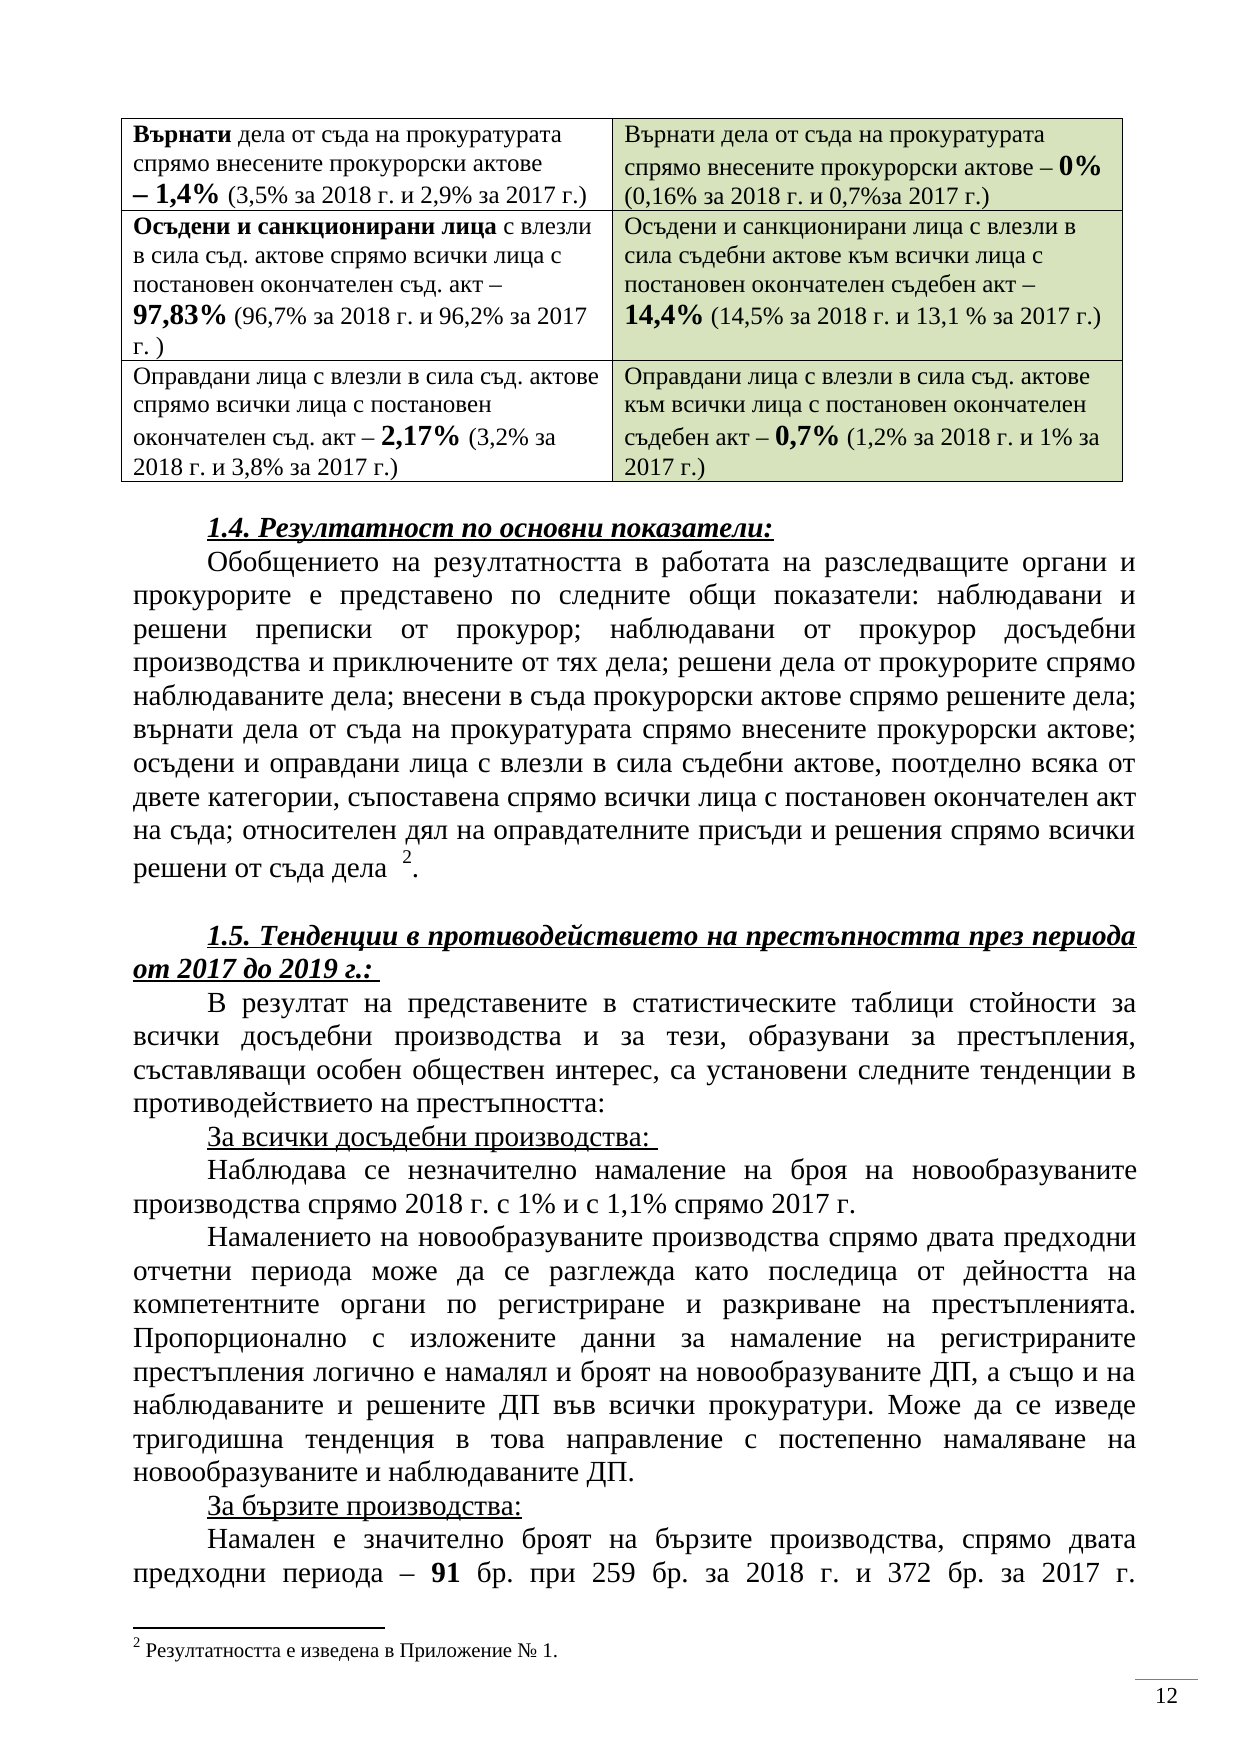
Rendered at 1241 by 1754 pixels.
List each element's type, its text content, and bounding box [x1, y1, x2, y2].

table_cell Върнати дела от съда на прокуратурата спрямо внесените прокурорски актове – 0% (0,16% за 2018 г. и 0,7%за 2017 г.) [613, 119, 1122, 210]
text За всички досъдебни производства: [133, 1119, 1137, 1152]
text За бързите производства: [133, 1488, 1137, 1521]
text Наблюдава се незначително намаление на броя на новообразуваните производства спрямо 2018 г. с 1% и с 1,1% спрямо 2017 г. [133, 1152, 1137, 1219]
table_cell Върнати дела от съда на прокуратурата спрямо внесените прокурорски актове – 1,4% (3,5% за 2018 г. и 2,9% за 2017 г.) [122, 119, 612, 210]
text Обобщението на резултатността в работата на разследващите органи и прокурорите е представено по следните общи показатели: наблюдавани и решени преписки от прокурор; наблюдавани от прокурор досъдебни производства и приключените от тях дела; решени дела от прокурорите спрямо наблюдаваните дела; внесени в съда прокурорски актове спрямо решените дела; върнати дела от съда на прокуратурата спрямо внесените прокурорски актове; осъдени и оправдани лица с влезли в сила съдебни актове, поотделно всяка от двете категории, съпоставена спрямо всички лица с постановен окончателен акт на съда; относителен дял на оправдателните присъди и решения спрямо всички решени от съда дела . [133, 544, 1137, 884]
table_cell Осъдени и санкционирани лица с влезли в сила съдебни актове към всички лица с постановен окончателен съдебен акт – 14,4% (14,5% за 2018 г. и 13,1 % за 2017 г.) [613, 211, 1122, 360]
text 1.5. Тенденции в противодействието на престъпността през периода от 2017 до 2019 г.: [133, 918, 1137, 985]
text В резултат на представените в статистическите таблици стойности за всички досъдебни производства и за тези, образувани за престъпления, съставляващи особен обществен интерес, са установени следните тенденции в противодействието на престъпността: [133, 985, 1137, 1119]
table_cell Оправдани лица с влезли в сила съд. актове към всички лица с постановен окончателен съдебен акт – 0,7% (1,2% за 2018 г. и 1% за 2017 г.) [613, 361, 1122, 481]
text Намалението на новообразуваните производства спрямо двата предходни отчетни периода може да се разглежда като последица от дейността на компетентните органи по регистриране и разкриване на престъпленията. Пропорционално с изложените данни за намаление на регистрираните престъпления логично е намалял и броят на новообразуваните ДП, а също и на наблюдаваните и решените ДП във всички прокуратури. Може да се изведе тригодишна тенденция в това направление с постепенно намаляване на новообразуваните и наблюдаваните ДП. [133, 1219, 1137, 1488]
text 1.4. Резултатност по основни показатели: [133, 510, 1137, 544]
table_cell Осъдени и санкционирани лица с влезли в сила съд. актове спрямо всички лица с постановен окончателен съд. акт – 97,83% (96,7% за 2018 г. и 96,2% за 2017 г. ) [122, 211, 612, 360]
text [133, 1521, 1137, 1588]
table_cell Оправдани лица с влезли в сила съд. актове спрямо всички лица с постановен окончателен съд. акт – 2,17% (3,2% за 2018 г. и 3,8% за 2017 г.) [122, 361, 612, 481]
